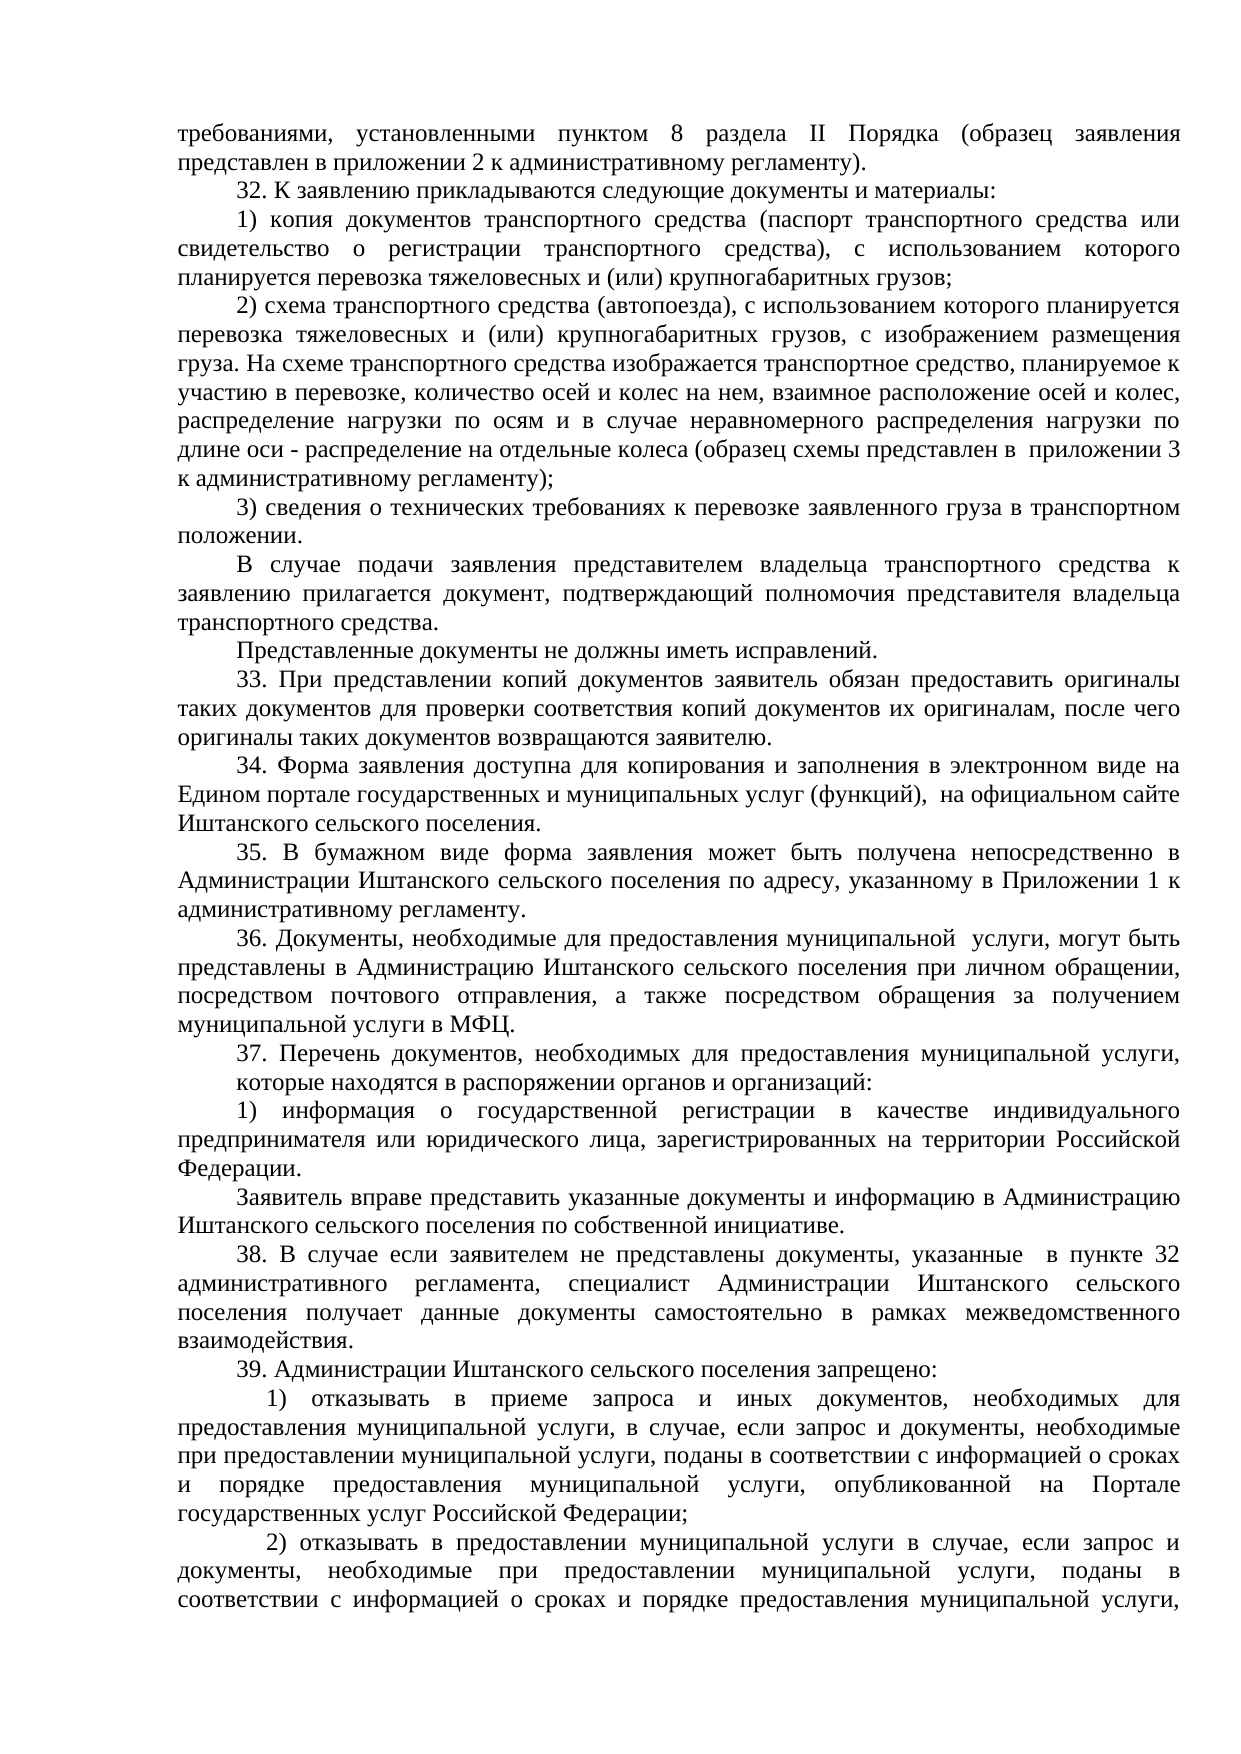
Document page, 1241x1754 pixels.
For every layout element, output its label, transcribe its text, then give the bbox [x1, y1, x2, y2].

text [177, 118, 1181, 176]
text 1) информация о государственной регистрации в качестве индивидуального предпринимателя или юридического лица, зарегистрированных на территории Российской Федерации. [177, 1096, 1181, 1182]
text 34. Форма заявления доступна для копирования и заполнения в электронном виде на Едином портале государственных и муниципальных услуг (функций), на официальном сайте Иштанского сельского поселения. [177, 751, 1181, 837]
text Заявитель вправе представить указанные документы и информацию в Администрацию Иштанского сельского поселения по собственной инициативе. [177, 1182, 1181, 1239]
text 1) копия документов транспортного средства (паспорт транспортного средства или свидетельство о регистрации транспортного средства), с использованием которого планируется перевозка тяжеловесных и (или) крупногабаритных грузов; [177, 204, 1181, 291]
text 36. Документы, необходимые для предоставления муниципальной услуги, могут быть представлены в Администрацию Иштанского сельского поселения при личном обращении, посредством почтового отправления, а также посредством обращения за получением муниципальной услуги в МФЦ. [177, 923, 1181, 1038]
text В случае подачи заявления представителем владельца транспортного средства к заявлению прилагается документ, подтверждающий полномочия представителя владельца транспортного средства. [177, 549, 1181, 636]
text 39. Администрации Иштанского сельского поселения запрещено: [236, 1354, 1181, 1383]
text 2) схема транспортного средства (автопоезда), с использованием которого планируется перевозка тяжеловесных и (или) крупногабаритных грузов, с изображением размещения груза. На схеме транспортного средства изображается транспортное средство, планируемое к участию в перевозке, количество осей и колес на нем, взаимное расположение осей и колес, распределение нагрузки по осям и в случае неравномерного распределения нагрузки по длине оси - распределение на отдельные колеса (образец схемы представлен в приложении 3 к административному регламенту); [177, 291, 1181, 492]
text 37. Перечень документов, необходимых для предоставления муниципальной услуги, которые находятся в распоряжении органов и организаций: [236, 1038, 1181, 1096]
text 38. В случае если заявителем не представлены документы, указанные в пункте 32 административного регламента, специалист Администрации Иштанского сельского поселения получает данные документы самостоятельно в рамках межведомственного взаимодействия. [177, 1239, 1181, 1354]
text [177, 1527, 1181, 1613]
text 33. При представлении копий документов заявитель обязан предоставить оригиналы таких документов для проверки соответствия копий документов их оригиналам, после чего оригиналы таких документов возвращаются заявителю. [177, 664, 1181, 751]
text 32. К заявлению прикладываются следующие документы и материалы: [236, 176, 1181, 204]
text 3) сведения о технических требованиях к перевозке заявленного груза в транспортном положении. [177, 492, 1181, 549]
text 35. В бумажном виде форма заявления может быть получена непосредственно в Администрации Иштанского сельского поселения по адресу, указанному в Приложении 1 к административному регламенту. [177, 837, 1181, 923]
text Представленные документы не должны иметь исправлений. [177, 636, 1181, 664]
text 1) отказывать в приеме запроса и иных документов, необходимых для предоставления муниципальной услуги, в случае, если запрос и документы, необходимые при предоставлении муниципальной услуги, поданы в соответствии с информацией о сроках и порядке предоставления муниципальной услуги, опубликованной на Портале государственных услуг Российской Федерации; [177, 1383, 1181, 1527]
